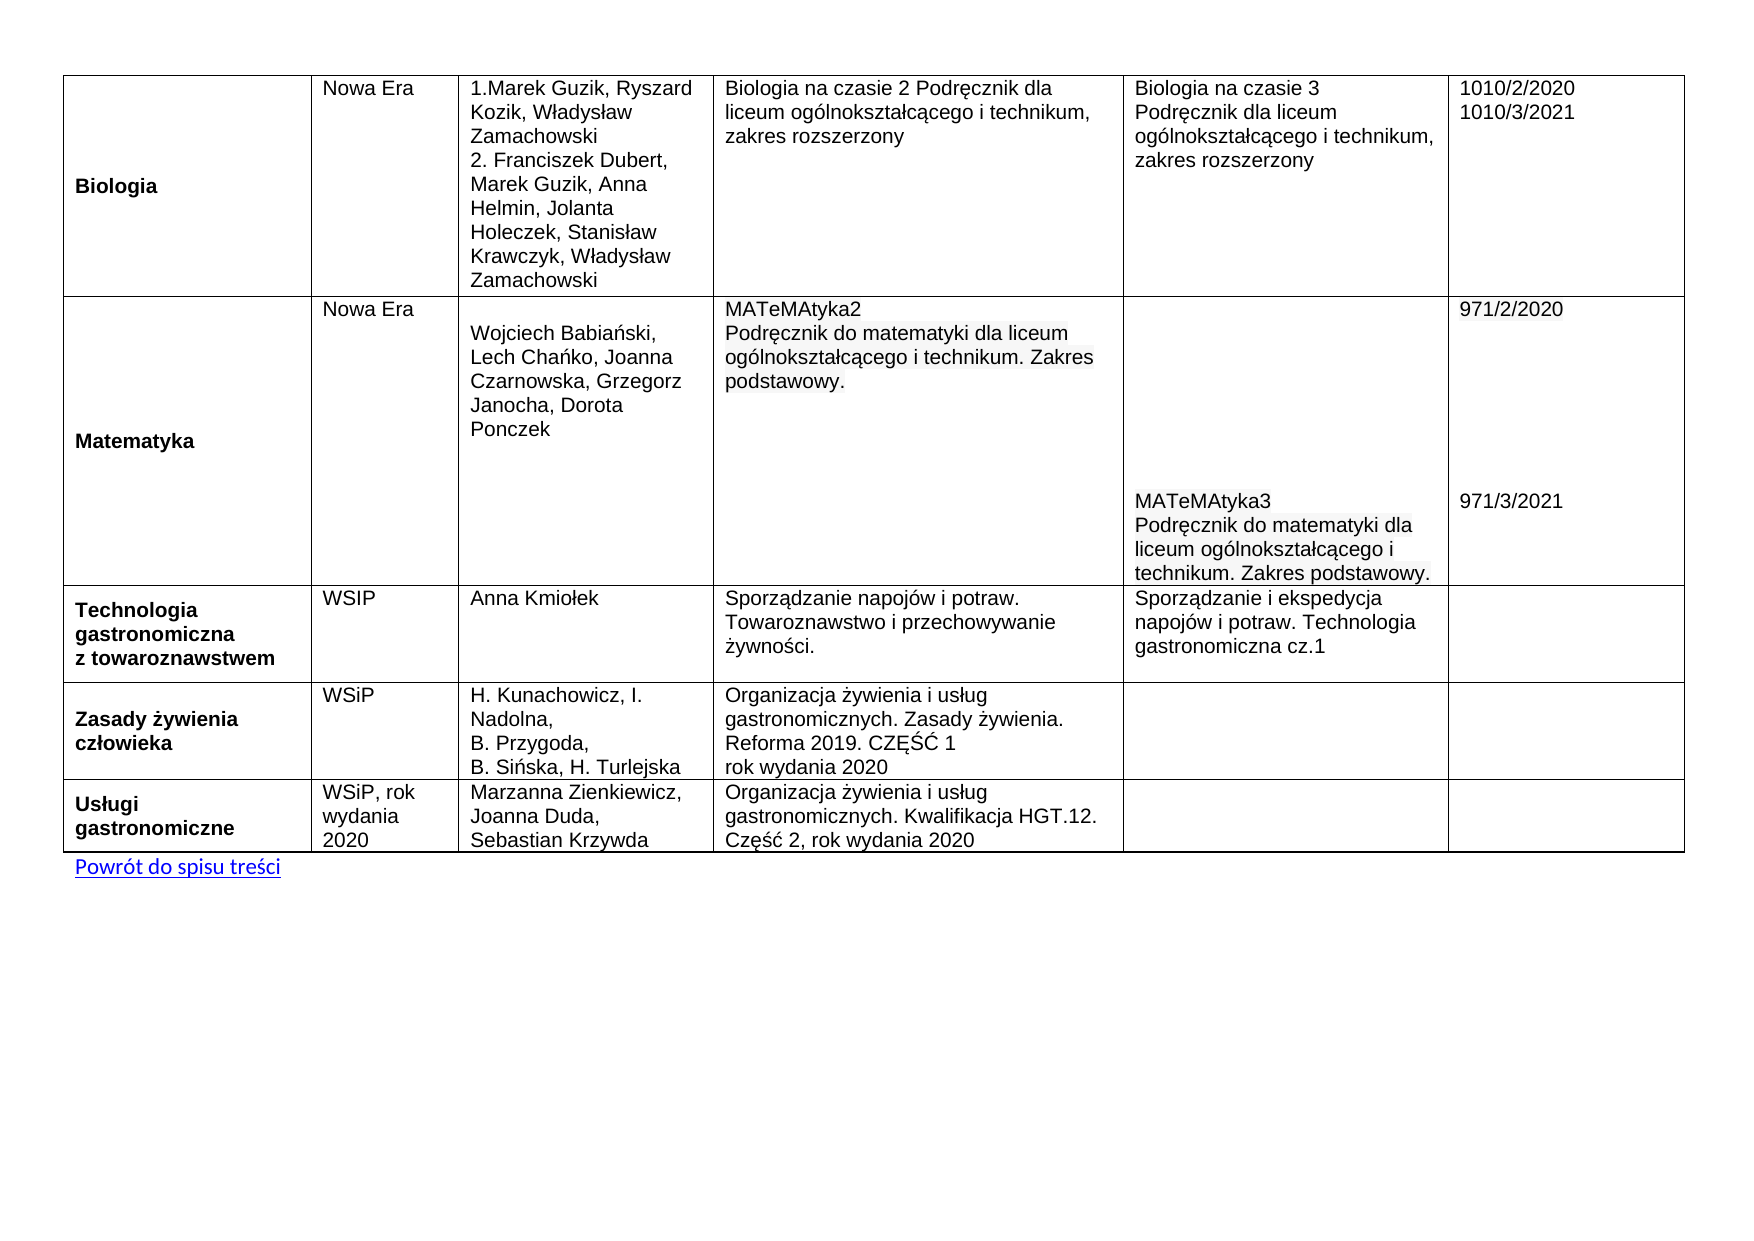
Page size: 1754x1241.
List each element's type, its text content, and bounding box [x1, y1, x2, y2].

table_cell WSiP, rok wydania 2020 [312, 780, 458, 851]
table_cell Technologia gastronomiczna z towaroznawstwem [64, 586, 311, 682]
table_cell WSIP [312, 586, 458, 682]
table_cell WSiP [312, 683, 458, 778]
table_cell Biologia [64, 76, 311, 296]
table_cell [1449, 586, 1684, 682]
table_cell 1.Marek Guzik, Ryszard Kozik, Władysław Zamachowski 2. Franciszek Dubert, Marek Guzik, Anna Helmin, Jolanta Holeczek, Stanisław Krawczyk, Władysław Zamachowski [459, 76, 713, 296]
table_cell MATeMAtyka3 Podręcznik do matematyki dla liceum ogólnokształcącego i technikum. Zakres podstawowy. [1124, 297, 1448, 585]
table_cell [1449, 780, 1684, 851]
text Powrót do spisu treści [75, 853, 1679, 881]
table_cell Zasady żywienia człowieka [64, 683, 311, 778]
table_cell Nowa Era [312, 297, 458, 585]
table_cell Organizacja żywienia i usług gastronomicznych. Zasady żywienia. Reforma 2019. CZĘŚĆ 1 rok wydania 2020 [714, 683, 1123, 778]
table_cell Organizacja żywienia i usług gastronomicznych. Kwalifikacja HGT.12. Część 2, rok wydania 2020 [714, 780, 1123, 851]
table_cell Biologia na czasie 3 Podręcznik dla liceum ogólnokształcącego i technikum, zakres rozszerzony [1124, 76, 1448, 296]
table_cell Matematyka [64, 297, 311, 585]
table_cell Usługi gastronomiczne [64, 780, 311, 851]
table_cell [1124, 780, 1448, 851]
table_cell 971/2/2020 971/3/2021 [1449, 297, 1684, 585]
table_cell MATeMAtyka2 Podręcznik do matematyki dla liceum ogólnokształcącego i technikum. Zakres podstawowy. [714, 297, 1123, 585]
table_cell Anna Kmiołek [459, 586, 713, 682]
table_cell [1449, 683, 1684, 778]
table_cell Sporządzanie i ekspedycja napojów i potraw. Technologia gastronomiczna cz.1 [1124, 586, 1448, 682]
table_cell 1010/2/2020 1010/3/2021 [1449, 76, 1684, 296]
table_cell Biologia na czasie 2 Podręcznik dla liceum ogólnokształcącego i technikum, zakres rozszerzony [714, 76, 1123, 296]
table_cell Nowa Era [312, 76, 458, 296]
table_cell Sporządzanie napojów i potraw. Towaroznawstwo i przechowywanie żywności. [714, 586, 1123, 682]
table_cell Wojciech Babiański, Lech Chańko, Joanna Czarnowska, Grzegorz Janocha, Dorota Ponczek [459, 297, 713, 585]
table_cell Marzanna Zienkiewicz, Joanna Duda, Sebastian Krzywda [459, 780, 713, 851]
table_cell H. Kunachowicz, I. Nadolna, B. Przygoda, B. Sińska, H. Turlejska [459, 683, 713, 778]
table_cell [1124, 683, 1448, 778]
